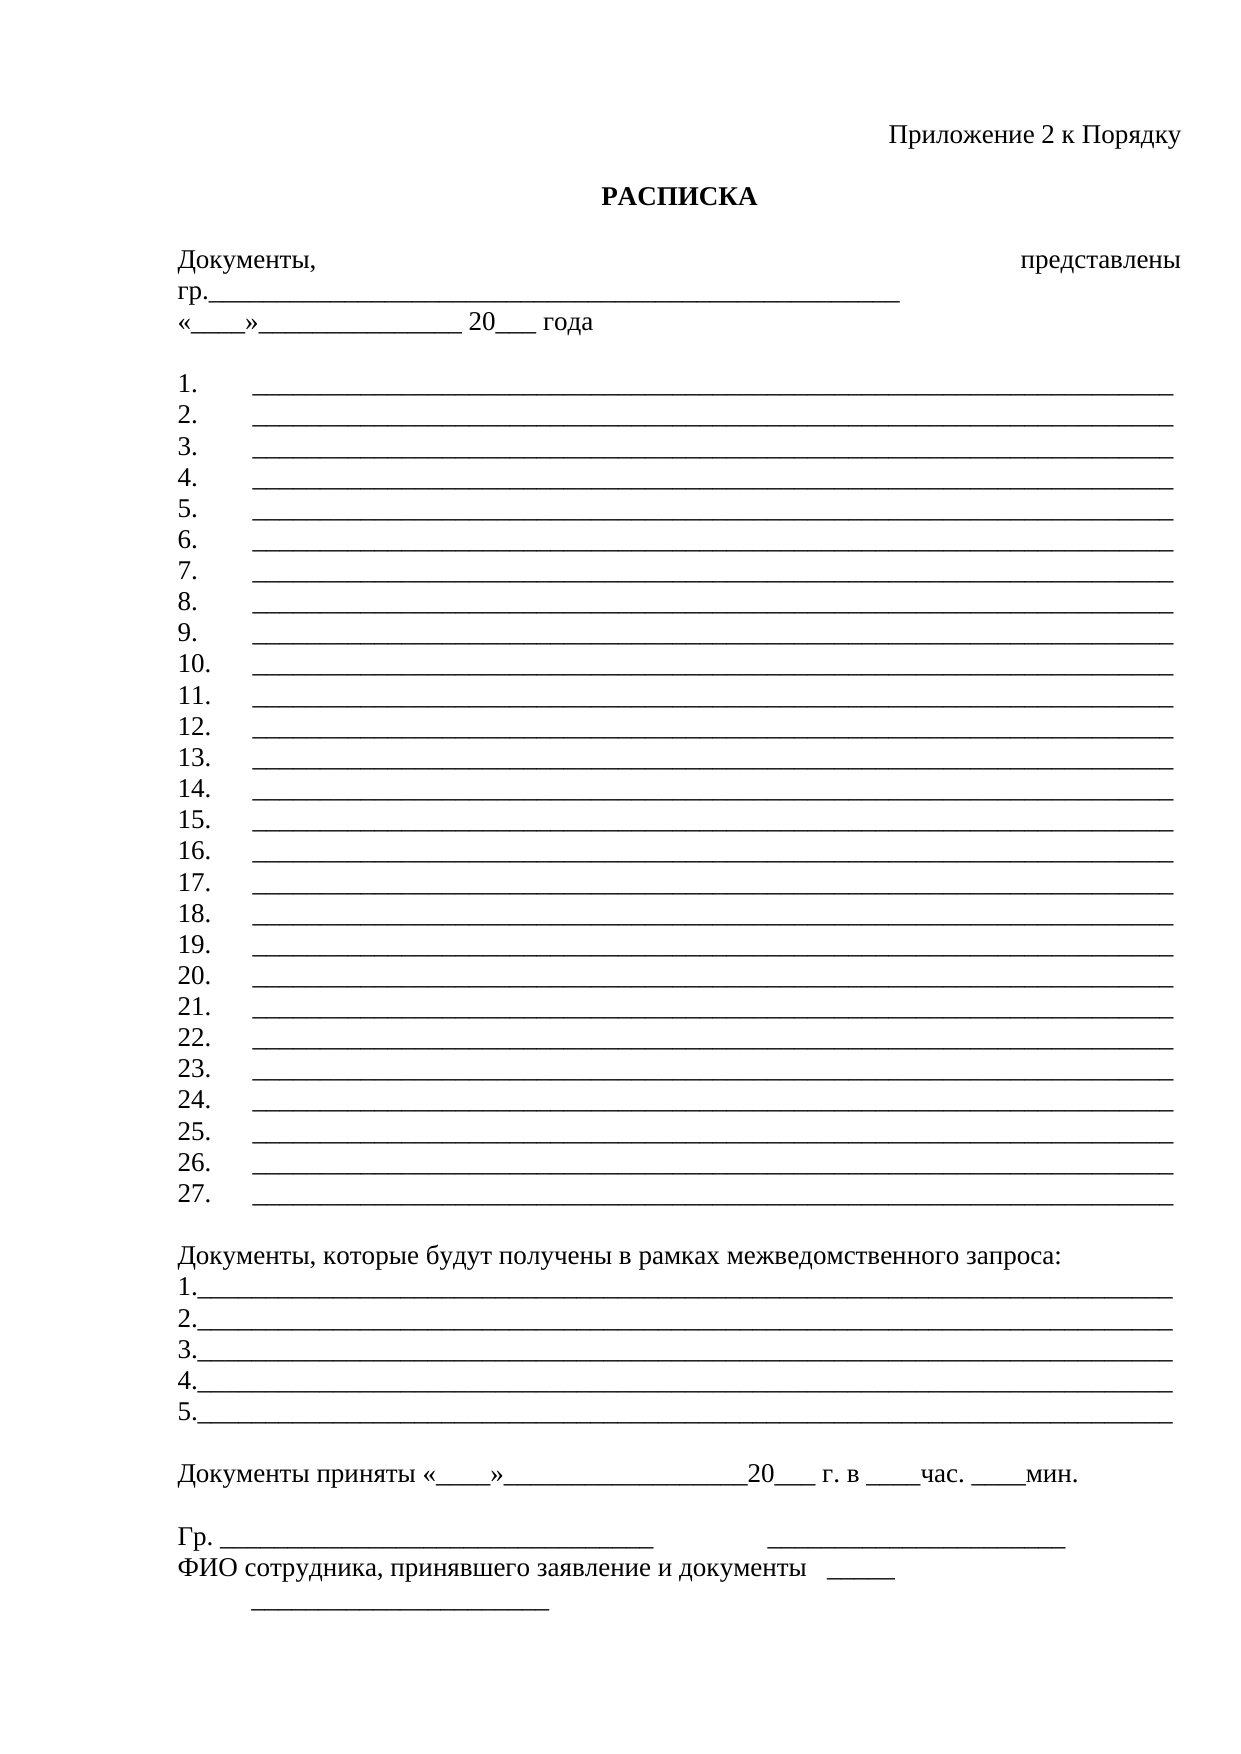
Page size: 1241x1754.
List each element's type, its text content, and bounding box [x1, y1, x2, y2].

list ____________________________________________________________________ [177, 398, 1181, 429]
list ____________________________________________________________________ [177, 897, 1181, 928]
list ____________________________________________________________________ [177, 648, 1181, 679]
list ____________________________________________________________________ [177, 990, 1181, 1021]
text ФИО сотрудника, принявшего заявление и документы _____ ______________________ [177, 1551, 1181, 1613]
list ____________________________________________________________________ [177, 616, 1181, 648]
text «____»_______________ 20___ года [177, 305, 1181, 336]
list ____________________________________________________________________ [177, 959, 1181, 990]
list ____________________________________________________________________ [177, 1146, 1181, 1177]
list ____________________________________________________________________ [177, 1177, 1181, 1208]
list ____________________________________________________________________ [177, 834, 1181, 866]
list ____________________________________________________________________ [177, 866, 1181, 897]
text Документы, представлены гр.___________________________________________________ [177, 243, 1181, 305]
text Гр. ________________________________ ______________________ [177, 1520, 1181, 1551]
list ____________________________________________________________________ [177, 585, 1181, 616]
list ____________________________________________________________________ [177, 803, 1181, 834]
list ____________________________________________________________________ [177, 1021, 1181, 1052]
list ____________________________________________________________________ [177, 772, 1181, 803]
text РАСПИСКА [177, 180, 1181, 212]
list ____________________________________________________________________ [177, 1084, 1181, 1115]
list ____________________________________________________________________ [177, 461, 1181, 492]
list ____________________________________________________________________ [177, 523, 1181, 554]
list ____________________________________________________________________ [177, 367, 1181, 398]
list ____________________________________________________________________ [177, 429, 1181, 461]
list ____________________________________________________________________ [177, 710, 1181, 741]
text Документы приняты «____»__________________20___ г. в ____час. ____мин. [177, 1457, 1181, 1488]
list ____________________________________________________________________ [177, 554, 1181, 585]
text Документы, которые будут получены в рамках межведомственного запроса: [177, 1239, 1181, 1271]
list ____________________________________________________________________ [177, 1052, 1181, 1084]
text 1.________________________________________________________________________2.________________________________________________________________________ 3.________________________________________________________________________ 4.________________________________________________________________________ [177, 1271, 1181, 1395]
list ____________________________________________________________________ [177, 679, 1181, 710]
text Приложение 2 к Порядку [177, 118, 1181, 149]
list ____________________________________________________________________ [177, 1115, 1181, 1146]
list ____________________________________________________________________ [177, 492, 1181, 523]
list ____________________________________________________________________ [177, 928, 1181, 959]
text 5.________________________________________________________________________ [177, 1395, 1181, 1426]
list ____________________________________________________________________ [177, 741, 1181, 772]
